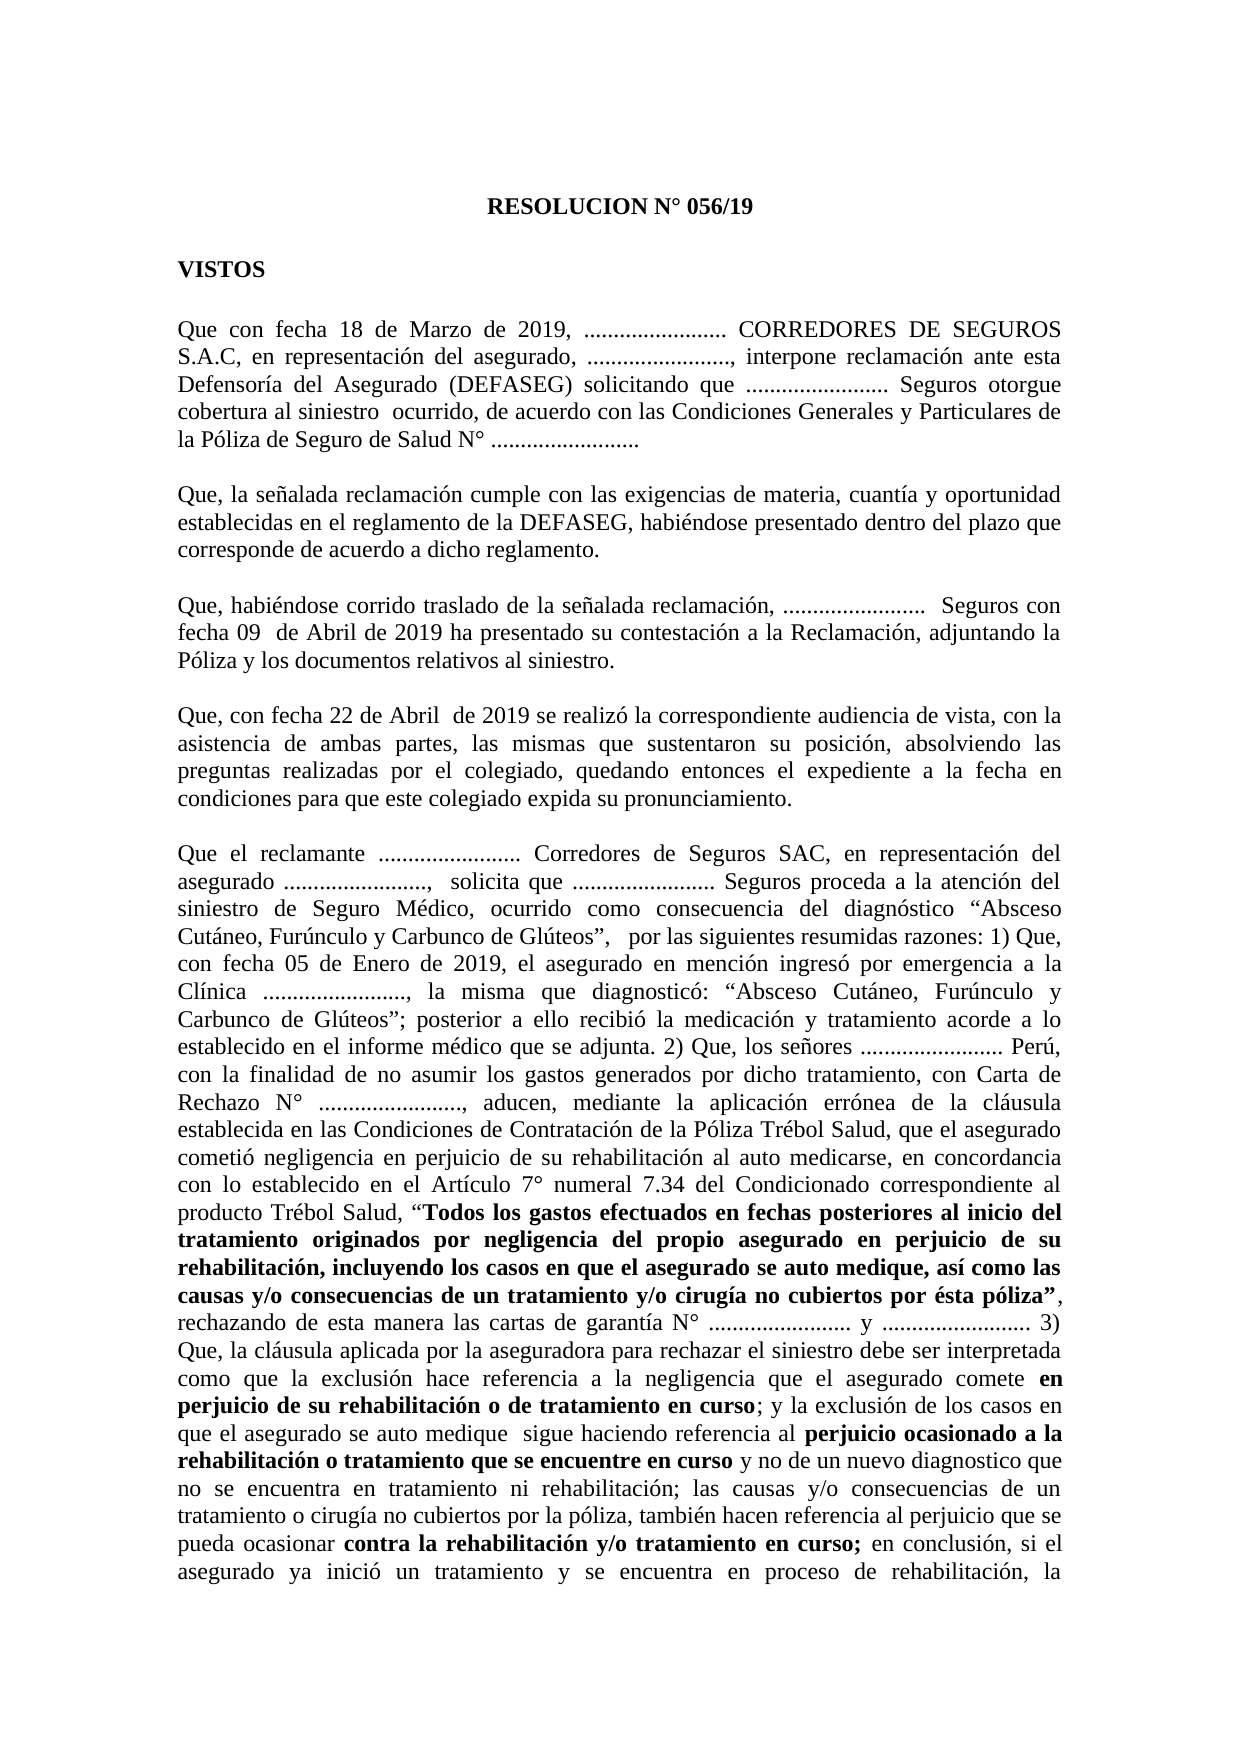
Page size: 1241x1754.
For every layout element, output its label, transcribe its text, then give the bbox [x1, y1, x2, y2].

text RESOLUCION N° 056/19 [177, 192, 1063, 219]
text Que, la señalada reclamación cumple con las exigencias de materia, cuantía y oportunidad establecidas en el reglamento de la DEFASEG, habiéndose presentado dentro del plazo que corresponde de acuerdo a dicho reglamento. [177, 480, 1063, 563]
text Que, con fecha 22 de Abril de 2019 se realizó la correspondiente audiencia de vista, con la asistencia de ambas partes, las mismas que sustentaron su posición, absolviendo las preguntas realizadas por el colegiado, quedando entonces el expediente a la fecha en condiciones para que este colegiado expida su pronunciamiento. [177, 701, 1063, 811]
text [177, 839, 1063, 1584]
text Que, habiéndose corrido traslado de la señalada reclamación, ........................ Seguros con fecha 09 de Abril de 2019 ha presentado su contestación a la Reclamación, adjuntando la Póliza y los documentos relativos al siniestro. [177, 591, 1063, 673]
text VISTOS [177, 255, 1063, 283]
text Que con fecha 18 de Marzo de 2019, ........................ CORREDORES DE SEGUROS S.A.C, en representación del asegurado, ........................, interpone reclamación ante esta Defensoría del Asegurado (DEFASEG) solicitando que ........................ Seguros otorgue cobertura al siniestro ocurrido, de acuerdo con las Condiciones Generales y Particulares de la Póliza de Seguro de Salud N° ......................... [177, 314, 1063, 453]
